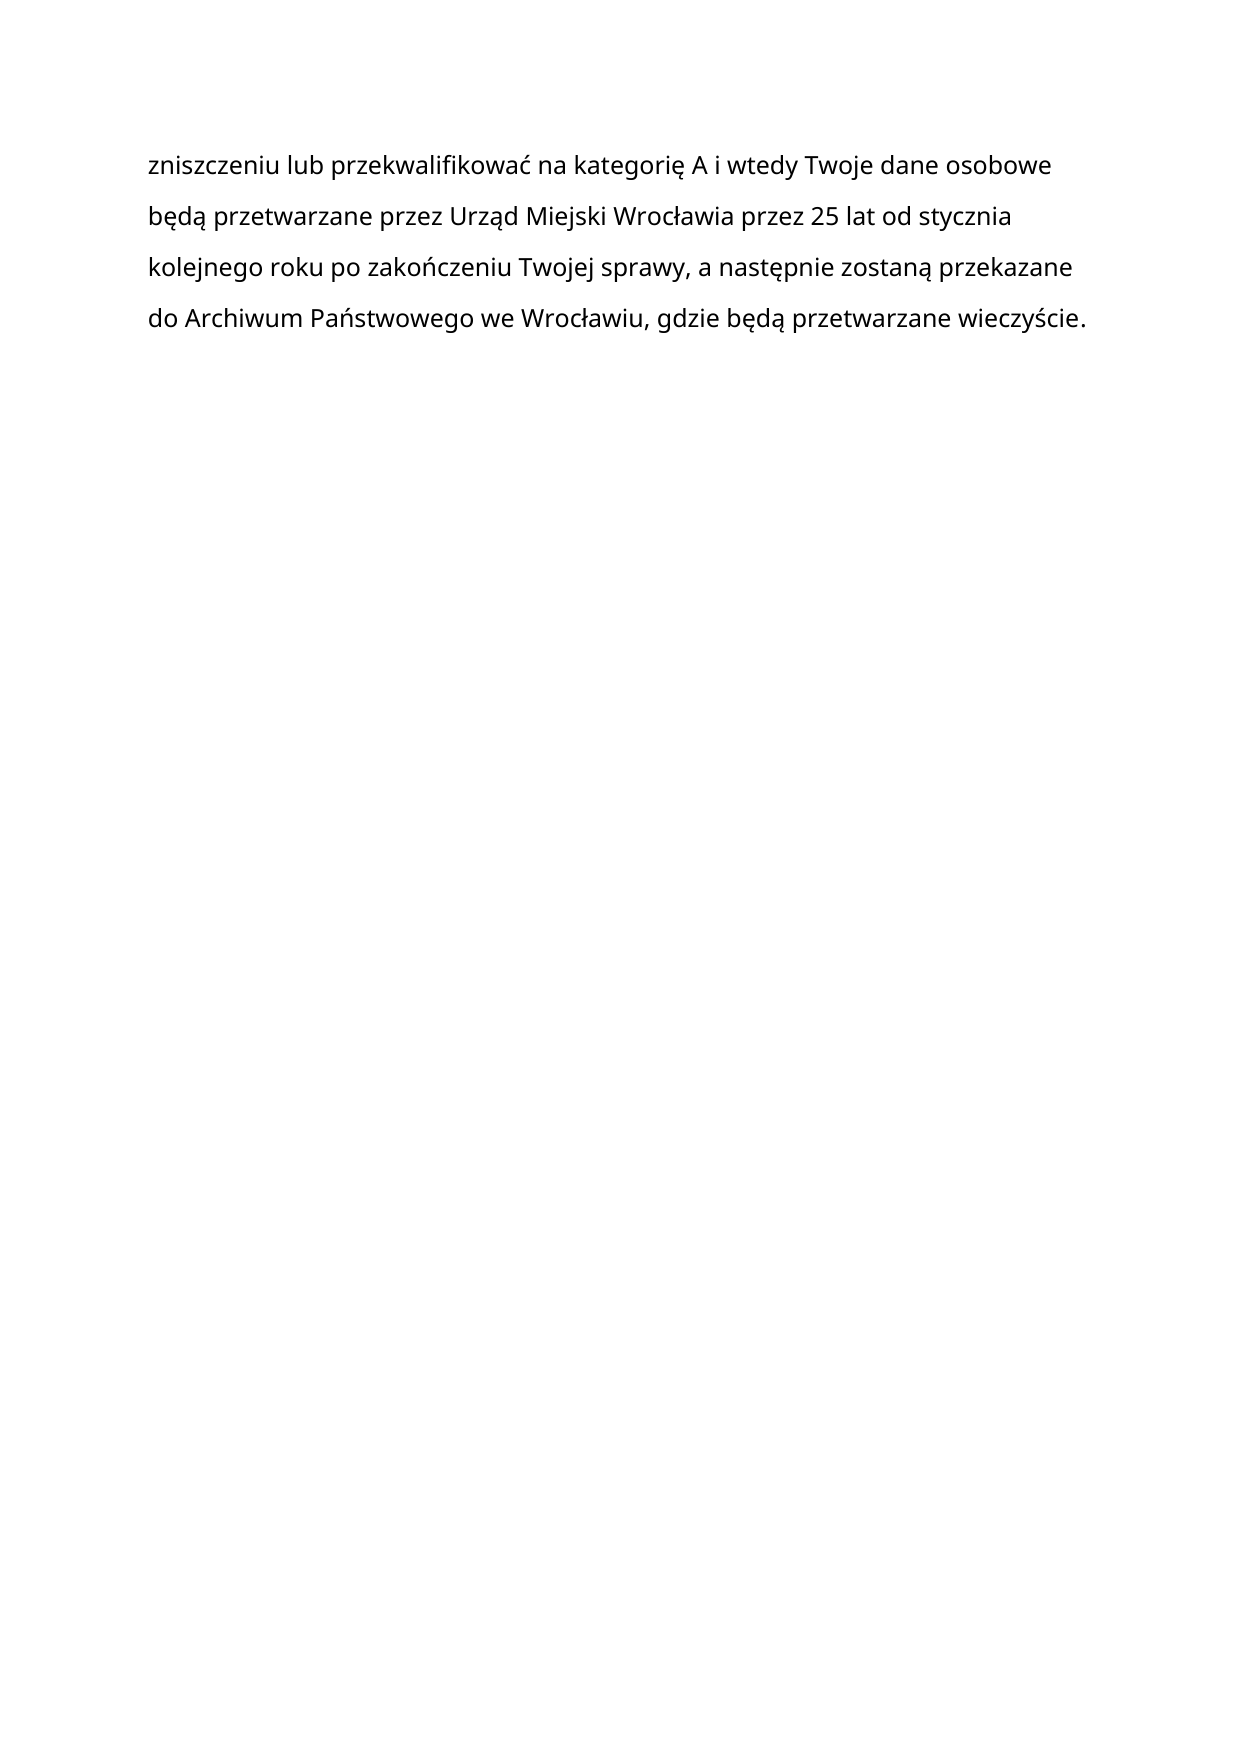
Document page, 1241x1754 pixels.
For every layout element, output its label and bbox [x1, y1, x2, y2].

text [148, 148, 1093, 335]
